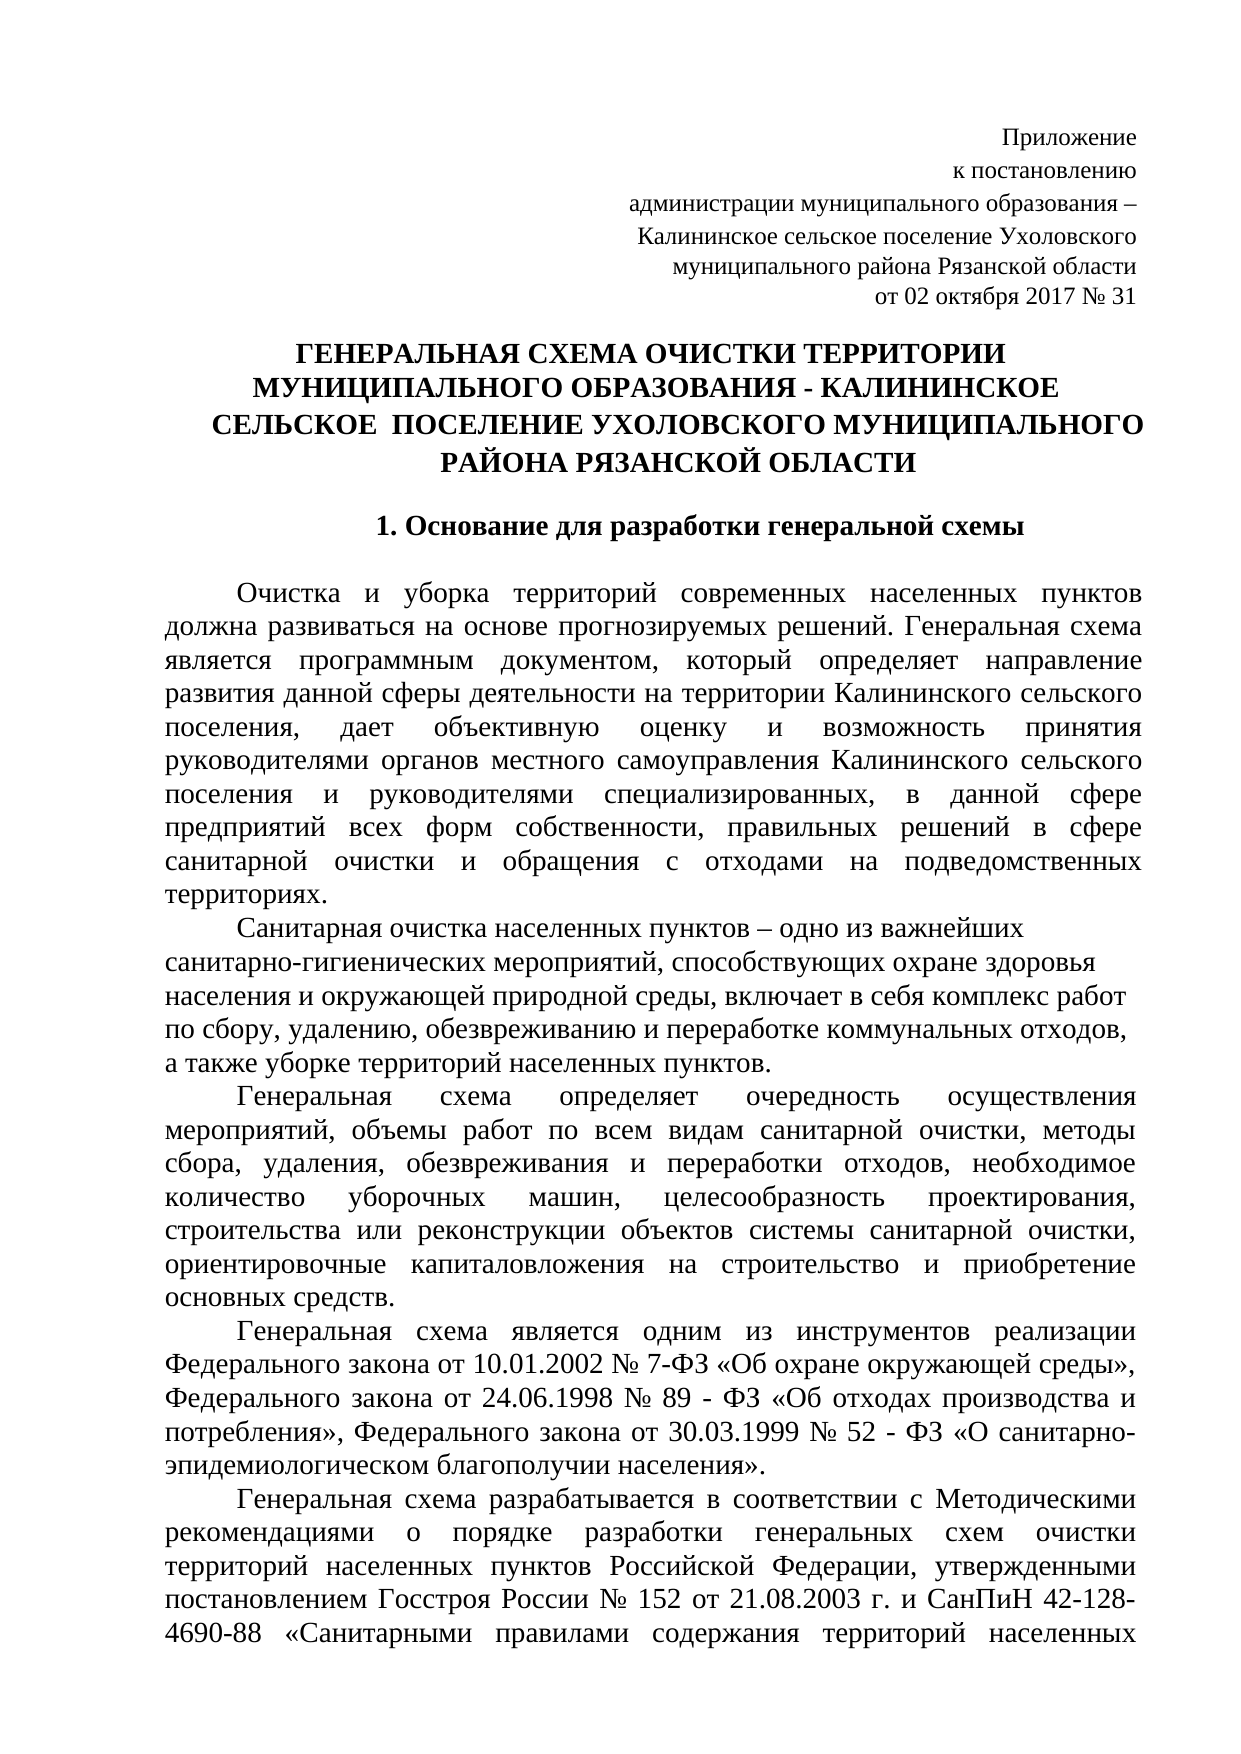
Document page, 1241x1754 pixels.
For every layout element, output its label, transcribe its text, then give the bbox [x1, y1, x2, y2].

text Генеральная схема определяет очередность осуществления мероприятий, объемы работ по всем видам санитарной очистки, методы сбора, удаления, обезвреживания и переработки отходов, необходимое количество уборочных машин, целесообразность проектирования, строительства или реконструкции объектов системы санитарной очистки, ориентировочные капиталовложения на строительство и приобретение основных средств. [164, 1078, 1137, 1313]
text МУНИЦИПАЛЬНОГО ОБРАЗОВАНИЯ - КАЛИНИНСКОЕ СЕЛЬСКОЕ ПОСЕЛЕНИЕ УХОЛОВСКОГО МУНИЦИПАЛЬНОГО РАЙОНА РЯЗАНСКОЙ ОБЛАСТИ [167, 370, 1145, 479]
text Санитарная очистка населенных пунктов – одно из важнейших санитарно-гигиенических мероприятий, способствующих охране здоровья населения и окружающей природной среды, включает в себя комплекс работ по сбору, удалению, обезвреживанию и переработке коммунальных отходов, а также уборке территорий населенных пунктов. [164, 911, 1137, 1078]
text Генеральная схема является одним из инструментов реализации Федерального закона от 10.01.2002 № 7-ФЗ «Об охране окружающей среды», Федерального закона от 24.06.1998 № 89 - ФЗ «Об отходах производства и потребления», Федерального закона от 30.03.1999 № 52 - ФЗ «О санитарно-эпидемиологическом благополучии населения». [164, 1313, 1137, 1481]
subtitle 1. Основание для разработки генеральной схемы [162, 508, 1145, 542]
subtitle ГЕНЕРАЛЬНАЯ СХЕМА ОЧИСТКИ ТЕРРИТОРИИ [210, 336, 1091, 370]
text от 02 октября 2017 № 31 [242, 281, 1137, 310]
text Приложение [162, 122, 1137, 151]
text Калининское сельское поселение Ухоловского [242, 221, 1137, 249]
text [164, 1481, 1137, 1648]
text администрации муниципального образования – [162, 188, 1137, 217]
text к постановлению [162, 155, 1137, 183]
text Очистка и уборка территорий современных населенных пунктов должна развиваться на основе прогнозируемых решений. Генеральная схема является программным документом, который определяет направление развития данной сферы деятельности на территории Калининского сельского поселения, дает объективную оценку и возможность принятия руководителями органов местного самоуправления Калининского сельского поселения и руководителями специализированных, в данной сфере предприятий всех форм собственности, правильных решений в сфере санитарной очистки и обращения с отходами на подведомственных территориях. [164, 575, 1143, 911]
text муниципального района Рязанской области [242, 251, 1137, 280]
